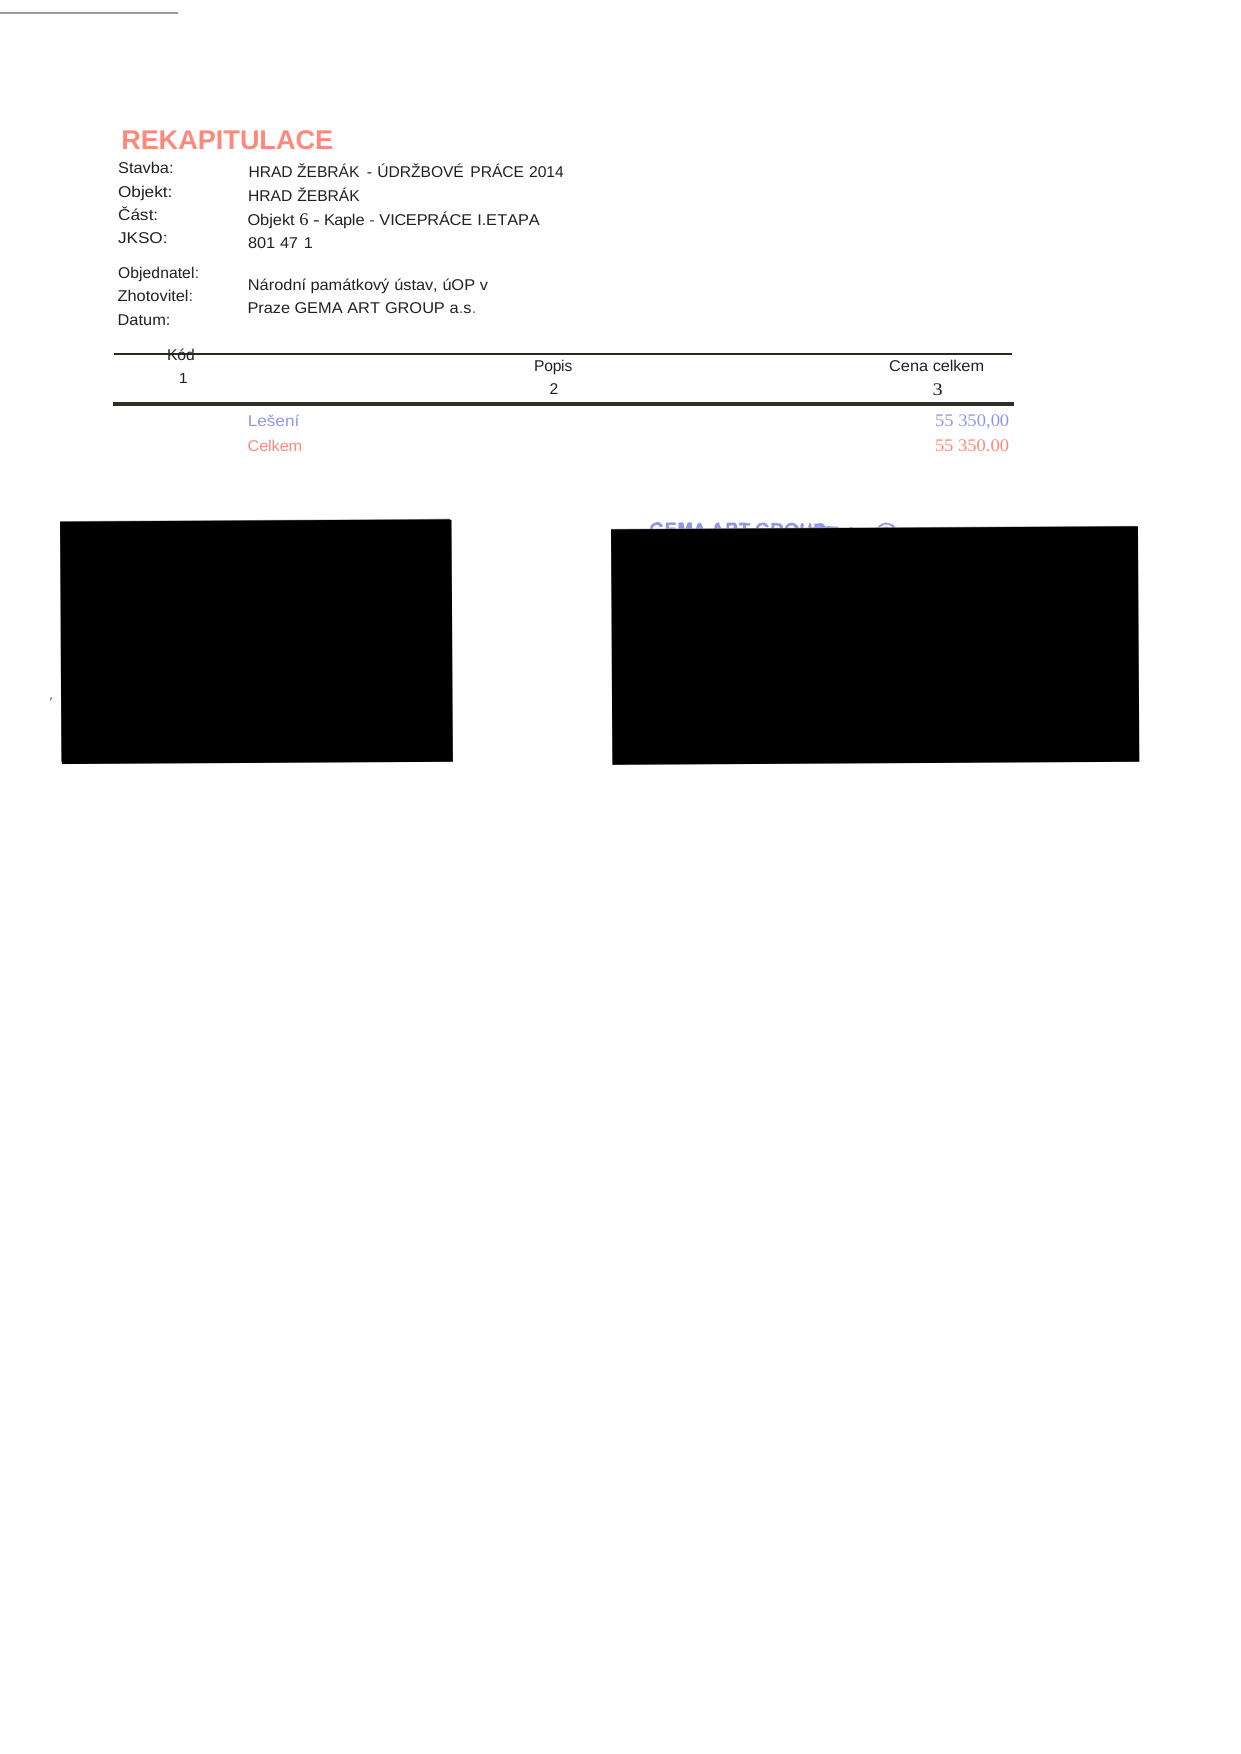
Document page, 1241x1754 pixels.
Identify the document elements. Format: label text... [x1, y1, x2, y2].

picture [610, 520, 1141, 765]
text 801 47 1 [248, 234, 1151, 252]
text 3 [865, 378, 1010, 399]
subtitle REKAPITULACE [121, 124, 1151, 155]
text Objednatel: Zhotovitel: Datum: [117, 264, 202, 328]
text Cena celkem [863, 356, 1010, 374]
picture [50, 518, 454, 765]
text Popis 2 [534, 356, 573, 398]
text Kód [0, 345, 194, 363]
text HRAD ŽEBRÁK - ÚDRŽBOVÉ PRÁCE 2014 HRAD ŽEBRÁK [248, 163, 566, 205]
text 55 350.00 [887, 434, 1057, 455]
text 55 350,00 [793, 410, 1151, 430]
text 1 [0, 370, 187, 386]
text Lešení Celkem [247, 412, 305, 455]
text Stavba: Objekt: Část: JKSO: [118, 159, 176, 247]
text Objekt 6 - Kaple - VICEPRÁCE I.ETAPA [247, 211, 1151, 229]
text Národní památkový ústav, úOP v Praze GEMA ART GROUP a.s. [247, 276, 534, 317]
